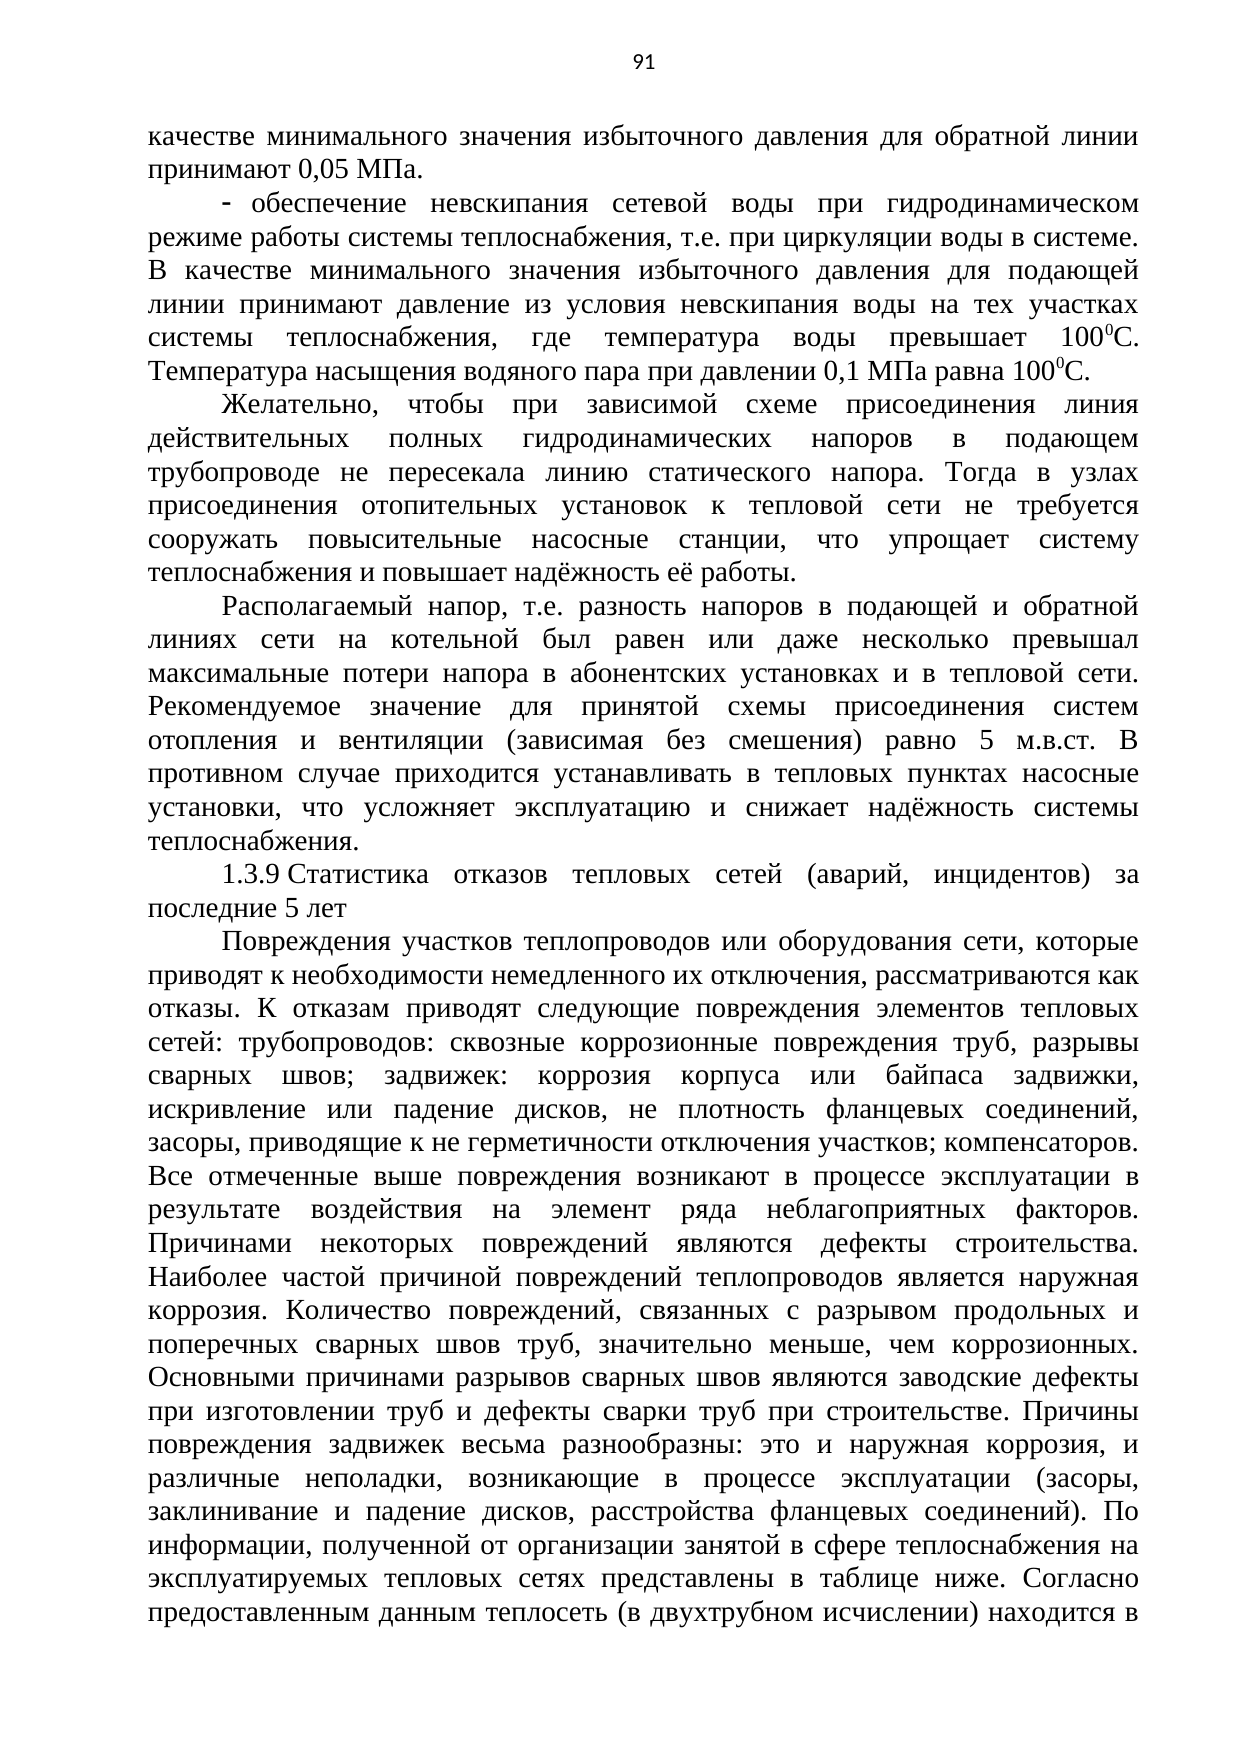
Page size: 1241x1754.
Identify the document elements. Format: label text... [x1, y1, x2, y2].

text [148, 923, 1140, 1628]
text Располагаемый напор, т.е. разность напоров в подающей и обратной линиях сети на котельной был равен или даже несколько превышал максимальные потери напора в абонентских установках и в тепловой сети. Рекомендуемое значение для принятой схемы присоединения систем отопления и вентиляции (зависимая без смешения) равно 5 м.в.ст. В противном случае приходится устанавливать в тепловых пунктах насосные установки, что усложняет эксплуатацию и снижает надёжность системы теплоснабжения. [148, 588, 1140, 856]
text Желательно, чтобы при зависимой схеме присоединения линия действительных полных гидродинамических напоров в подающем трубопроводе не пересекала линию статического напора. Тогда в узлах присоединения отопительных установок к тепловой сети не требуется сооружать повысительные насосные станции, что упрощает систему теплоснабжения и повышает надёжность её работы. [148, 387, 1140, 588]
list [148, 118, 1140, 185]
subtitle 1.3.9 Статистика отказов тепловых сетей (аварий, инцидентов) за последние 5 лет [148, 856, 1140, 923]
list обеспечение невскипания сетевой воды при гидродинамическом режиме работы системы теплоснабжения, т.е. при циркуляции воды в системе. В качестве минимального значения избыточного давления для подающей линии принимают давление из условия невскипания воды на тех участках системы теплоснабжения, где температура воды превышает 1000С. Температура насыщения водяного пара при давлении 0,1 МПа равна 1000С. [148, 185, 1140, 387]
